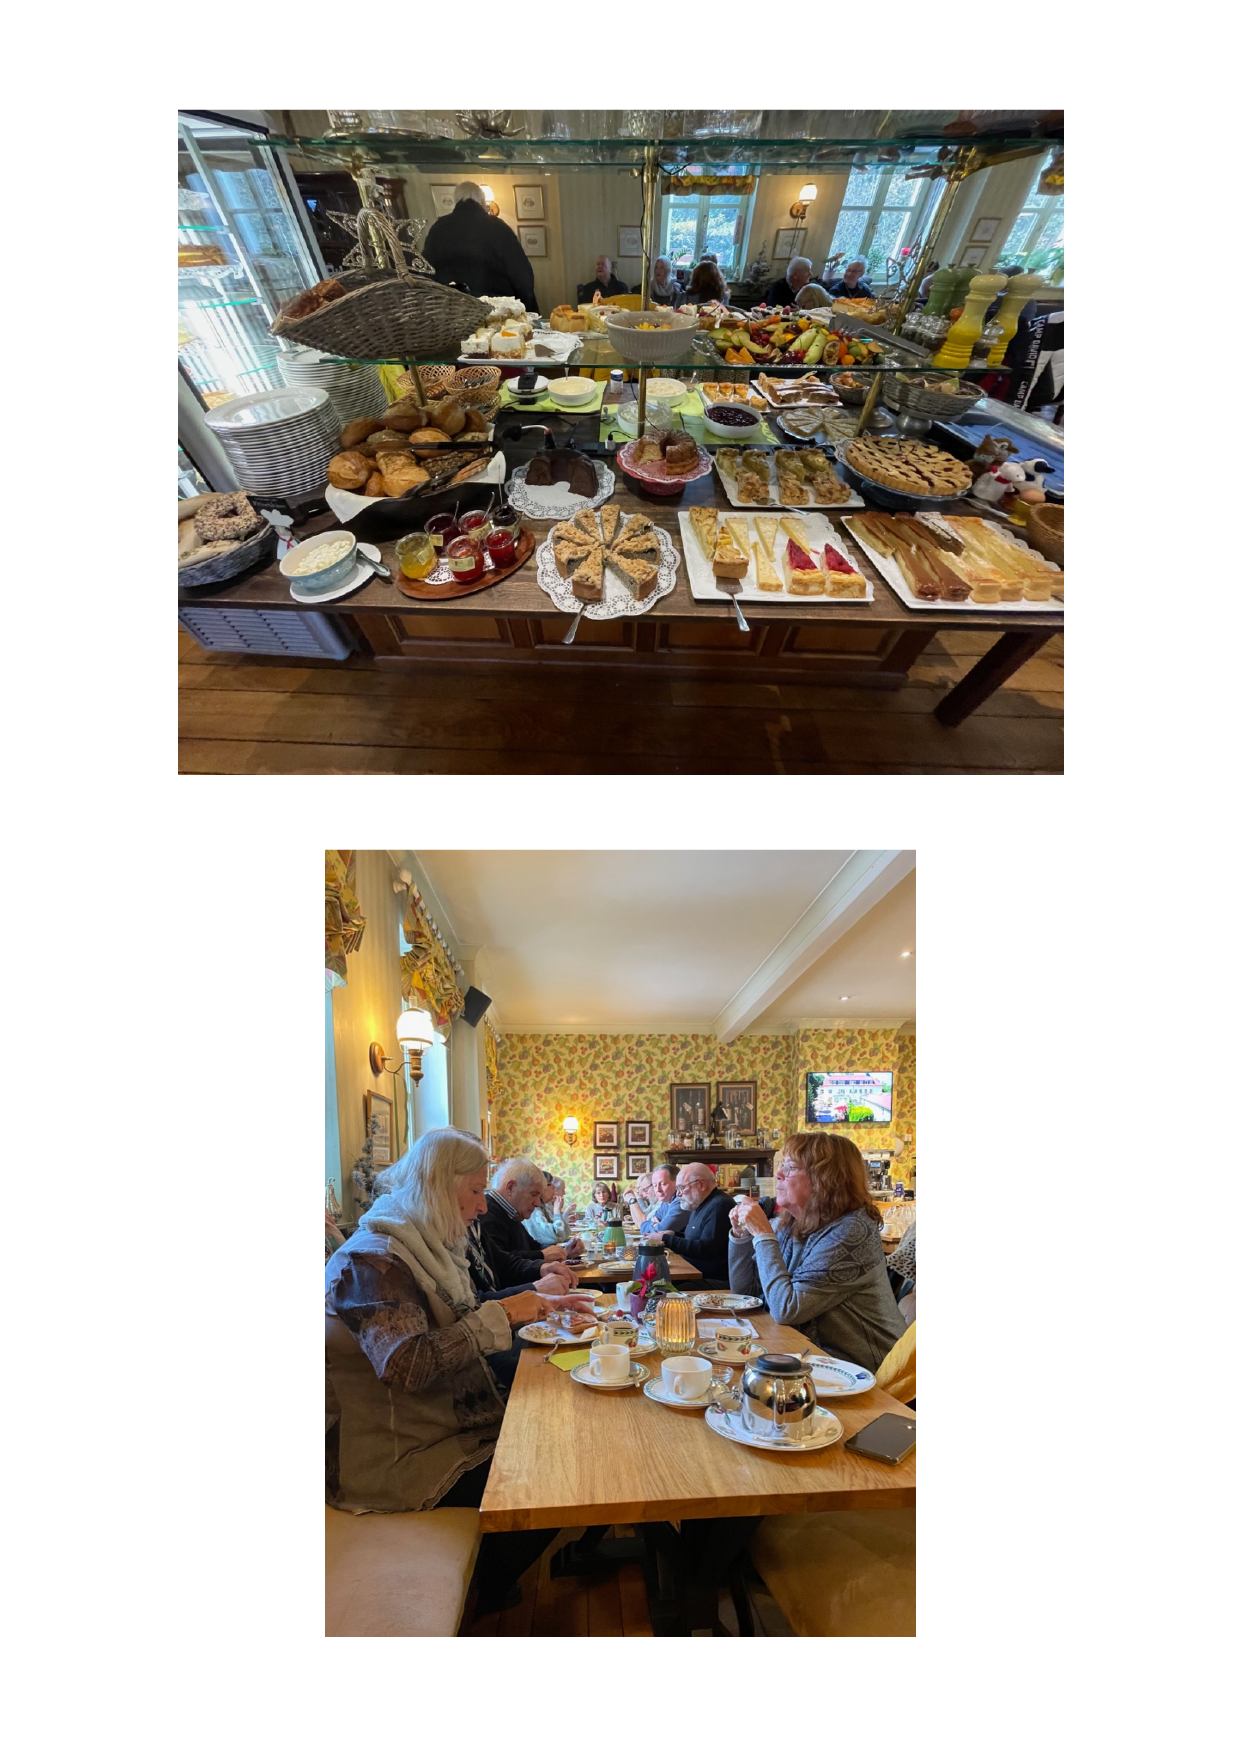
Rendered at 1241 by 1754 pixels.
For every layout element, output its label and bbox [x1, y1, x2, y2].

picture [179, 110, 1063, 775]
picture [325, 851, 916, 1636]
